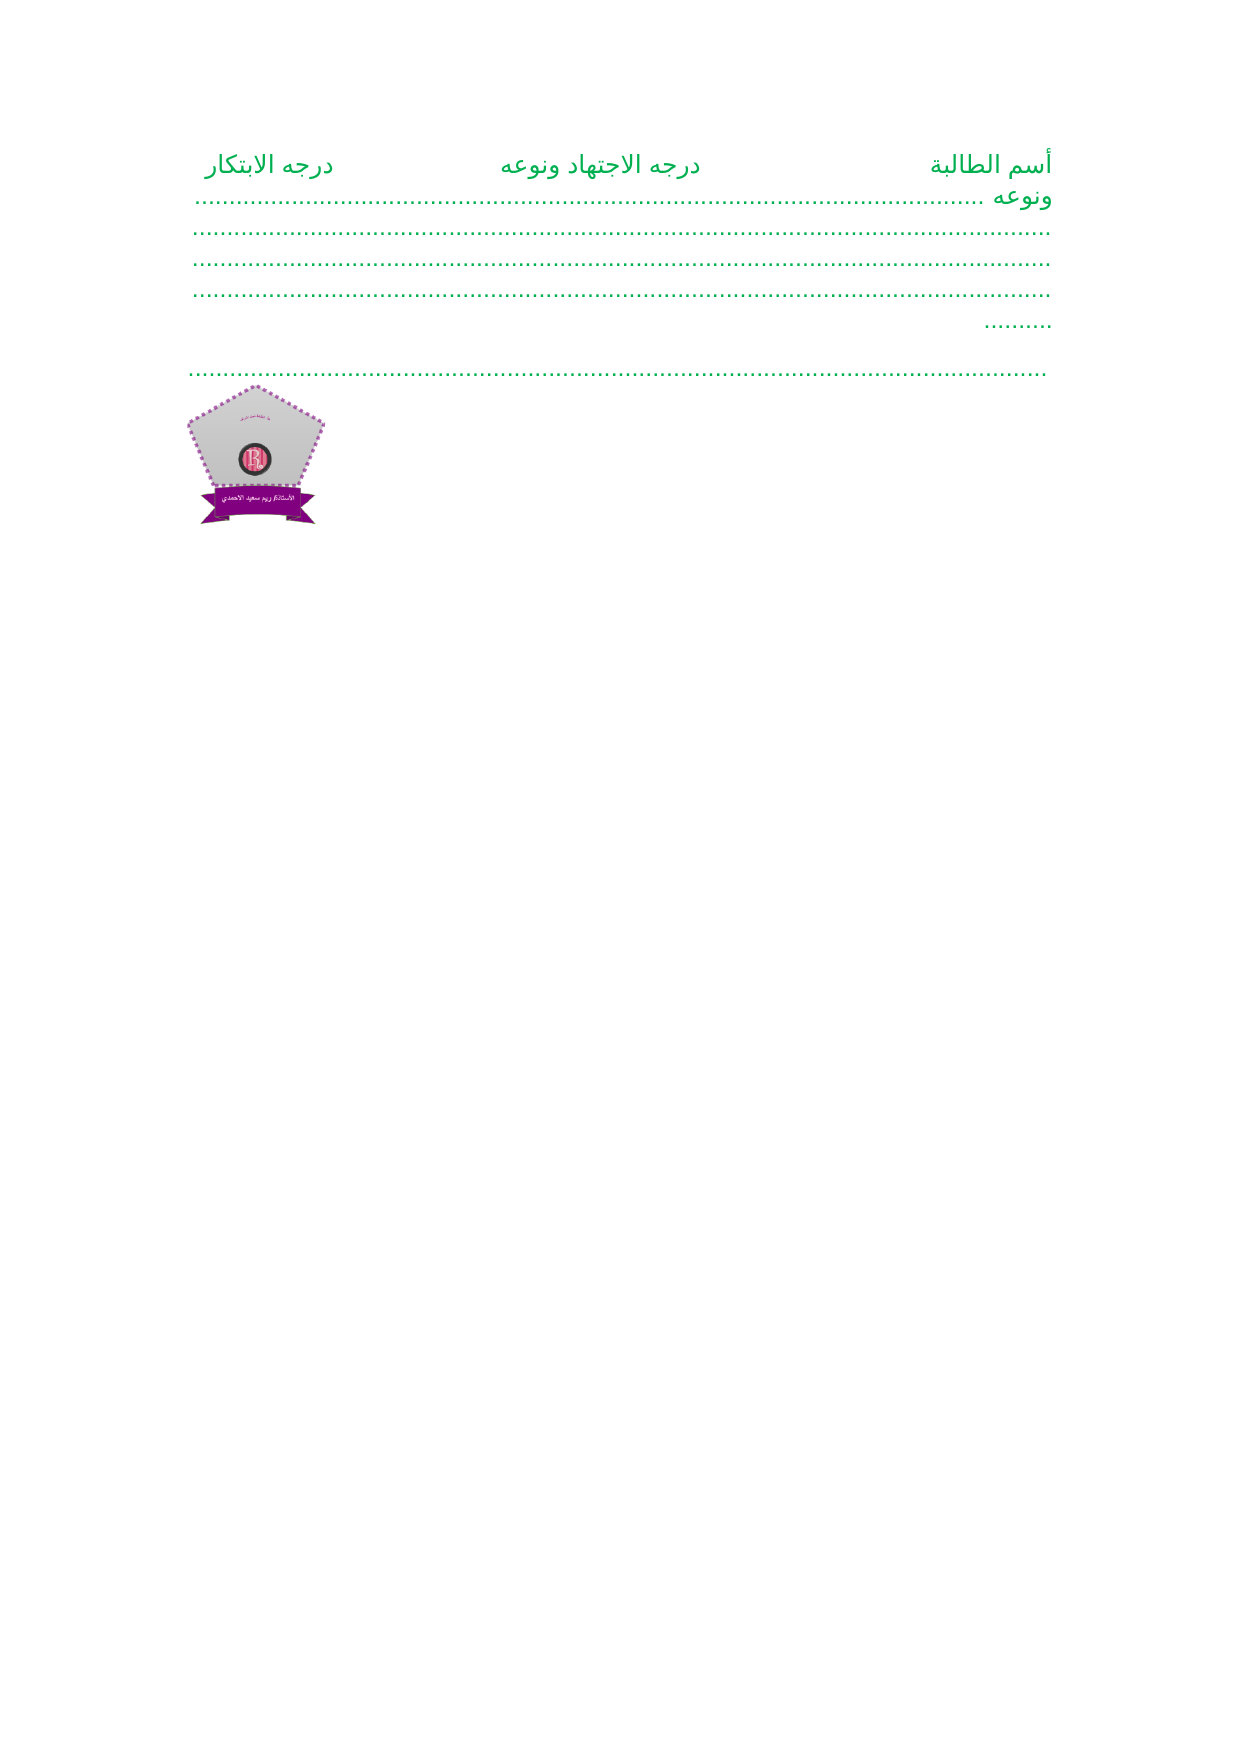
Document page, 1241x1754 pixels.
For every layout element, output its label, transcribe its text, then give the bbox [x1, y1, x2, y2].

text أسم الطالبة درجه الاجتهاد ونوعه درجه الابتكار ونوعه ................................................................................................................................................................................................................................................................................................................................................................................................................................................................................................................ [187, 150, 1053, 334]
text ............................................................................................................................ [187, 353, 1053, 525]
picture [187, 383, 326, 525]
